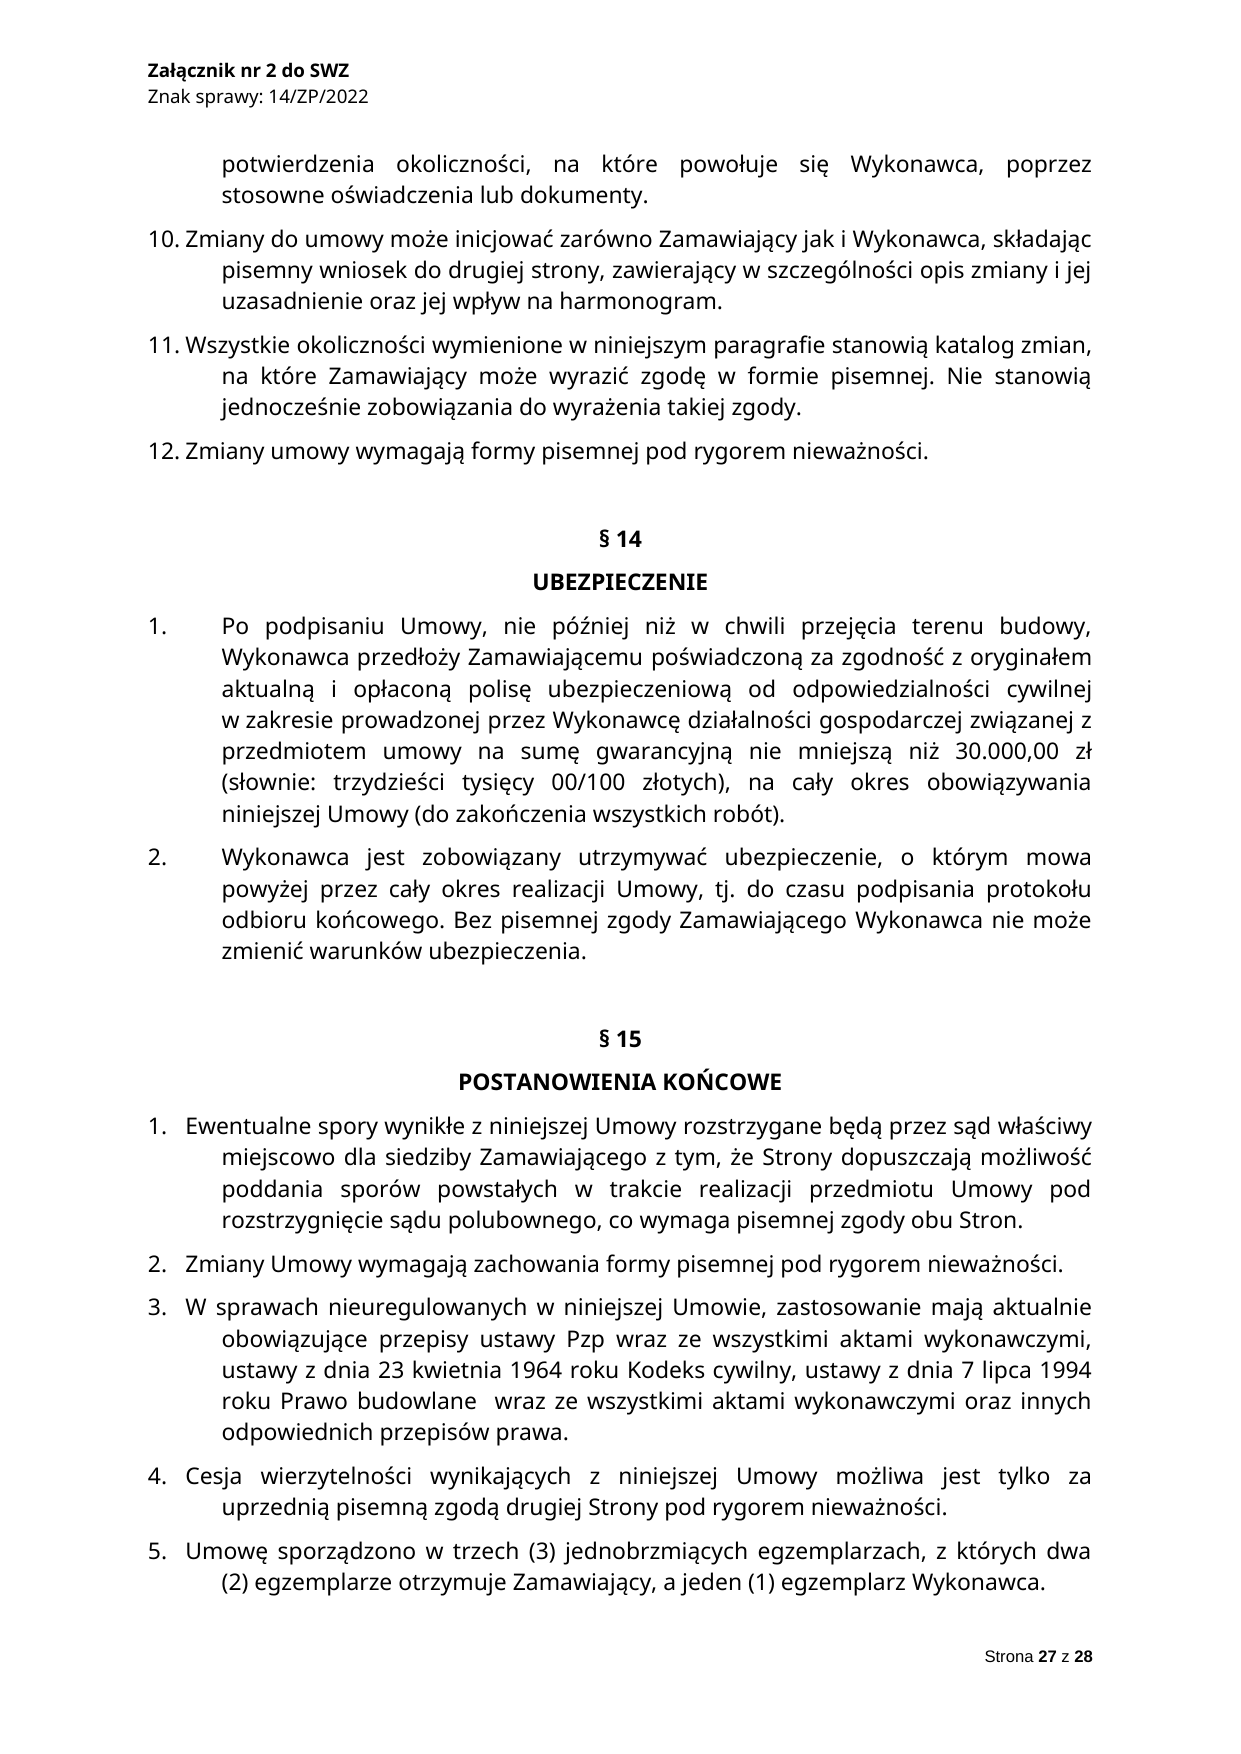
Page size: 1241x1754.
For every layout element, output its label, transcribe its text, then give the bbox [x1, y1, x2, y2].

list Wszystkie okoliczności wymienione w niniejszym paragrafie stanowią katalog zmian, na które Zamawiający może wyrazić zgodę w formie pisemnej. Nie stanowią jednocześnie zobowiązania do wyrażenia takiej zgody. [148, 329, 1093, 423]
subtitle POSTANOWIENIA KOŃCOWE [148, 1066, 1093, 1098]
list Wykonawca jest zobowiązany utrzymywać ubezpieczenie, o którym mowa powyżej przez cały okres realizacji Umowy, tj. do czasu podpisania protokołu odbioru końcowego. Bez pisemnej zgody Zamawiającego Wykonawca nie może zmienić warunków ubezpieczenia. [148, 841, 1093, 966]
list Zmiany do umowy może inicjować zarówno Zamawiający jak i Wykonawca, składając pisemny wniosek do drugiej strony, zawierający w szczególności opis zmiany i jej uzasadnienie oraz jej wpływ na harmonogram. [148, 223, 1093, 316]
text § 14 [148, 523, 1093, 554]
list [148, 148, 1093, 210]
list Po podpisaniu Umowy, nie później niż w chwili przejęcia terenu budowy, Wykonawca przedłoży Zamawiającemu poświadczoną za zgodność z oryginałem aktualną i opłaconą polisę ubezpieczeniową od odpowiedzialności cywilnej w zakresie prowadzonej przez Wykonawcę działalności gospodarczej związanej z przedmiotem umowy na sumę gwarancyjną nie mniejszą niż 30.000,00 zł (słownie: trzydzieści tysięcy 00/100 złotych), na cały okres obowiązywania niniejszej Umowy (do zakończenia wszystkich robót). [148, 610, 1093, 829]
list Ewentualne spory wynikłe z niniejszej Umowy rozstrzygane będą przez sąd właściwy miejscowo dla siedziby Zamawiającego z tym, że Strony dopuszczają możliwość poddania sporów powstałych w trakcie realizacji przedmiotu Umowy pod rozstrzygnięcie sądu polubownego, co wymaga pisemnej zgody obu Stron. [148, 1110, 1093, 1235]
text UBEZPIECZENIE [148, 566, 1093, 598]
list W sprawach nieuregulowanych w niniejszej Umowie, zastosowanie mają aktualnie obowiązujące przepisy ustawy Pzp wraz ze wszystkimi aktami wykonawczymi, ustawy z dnia 23 kwietnia 1964 roku Kodeks cywilny, ustawy z dnia 7 lipca 1994 roku Prawo budowlane wraz ze wszystkimi aktami wykonawczymi oraz innych odpowiednich przepisów prawa. [148, 1291, 1093, 1448]
list Zmiany umowy wymagają formy pisemnej pod rygorem nieważności. [148, 435, 1093, 466]
list Umowę sporządzono w trzech (3) jednobrzmiących egzemplarzach, z których dwa (2) egzemplarze otrzymuje Zamawiający, a jeden (1) egzemplarz Wykonawca. [148, 1535, 1093, 1598]
list Cesja wierzytelności wynikających z niniejszej Umowy możliwa jest tylko za uprzednią pisemną zgodą drugiej Strony pod rygorem nieważności. [148, 1460, 1093, 1523]
list Zmiany Umowy wymagają zachowania formy pisemnej pod rygorem nieważności. [148, 1248, 1093, 1279]
text § 15 [148, 1023, 1093, 1054]
